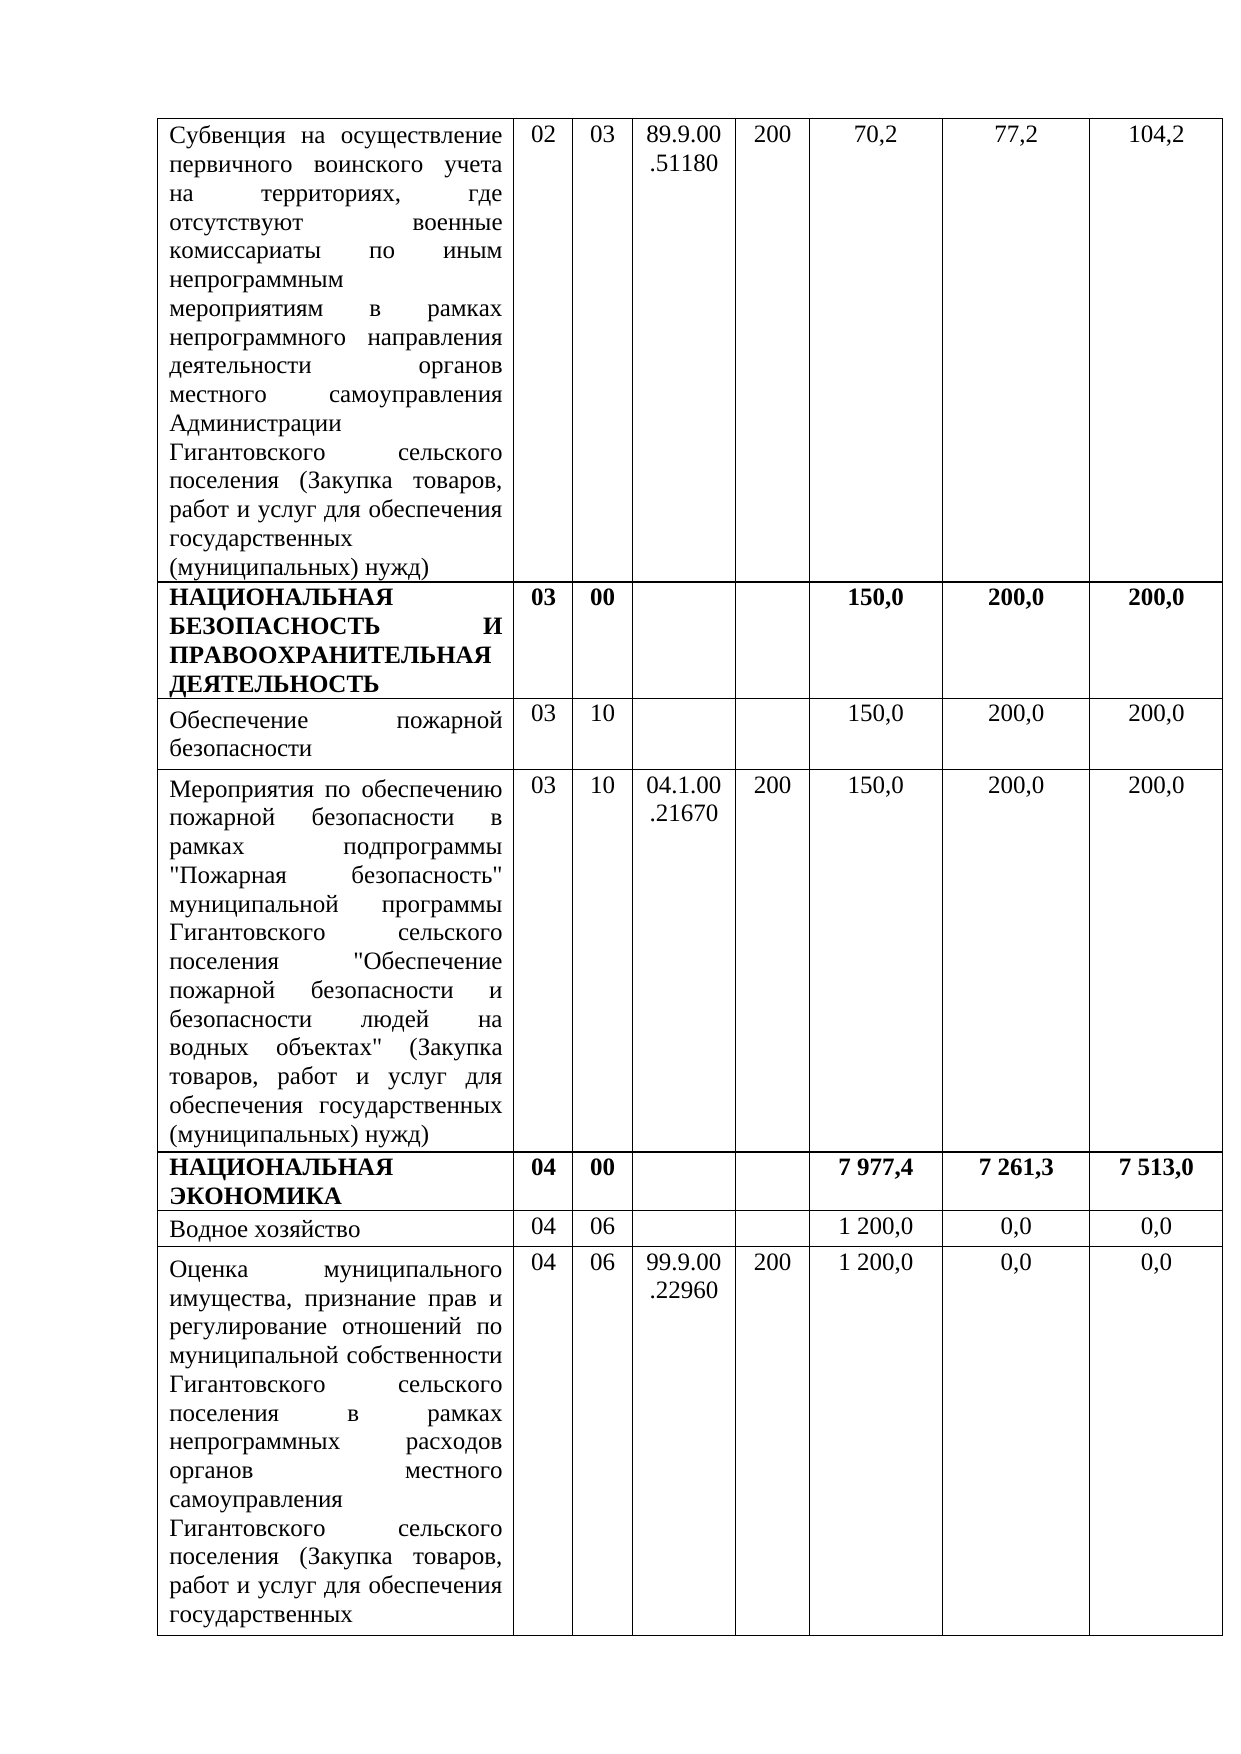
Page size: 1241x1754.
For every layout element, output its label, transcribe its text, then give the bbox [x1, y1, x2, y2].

table_cell [736, 699, 809, 769]
table_cell НАЦИОНАЛЬНАЯ ЭКОНОМИКА [158, 1153, 513, 1210]
table_cell 7 261,3 [943, 1153, 1089, 1210]
table_cell 03 [573, 119, 632, 581]
table_cell 70,2 [810, 119, 942, 581]
table_cell 10 [573, 699, 632, 769]
table_cell 200,0 [1090, 770, 1222, 1151]
table_cell Мероприятия по обеспечению пожарной безопасности в рамках подпрограммы "Пожарная безопасность" муниципальной программы Гигантовского сельского поселения "Обеспечение пожарной безопасности и безопасности людей на водных объектах" (Закупка товаров, работ и услуг для обеспечения государственных (муниципальных) нужд) [158, 770, 513, 1151]
table_cell 99.9.00.22960 [633, 1247, 735, 1635]
table_cell Обеспечение пожарной безопасности [158, 699, 513, 769]
table_cell 200,0 [943, 770, 1089, 1151]
table_cell [736, 1211, 809, 1246]
table_cell 200,0 [943, 583, 1089, 697]
table_cell 200 [736, 119, 809, 581]
table_cell 150,0 [810, 583, 942, 697]
table_cell 03 [514, 770, 572, 1151]
table_cell 0,0 [1090, 1247, 1222, 1635]
table_cell [736, 1153, 809, 1210]
table_cell 0,0 [943, 1211, 1089, 1246]
table_cell 10 [573, 770, 632, 1151]
table_cell 03 [514, 699, 572, 769]
table_cell 04 [514, 1247, 572, 1635]
table_cell НАЦИОНАЛЬНАЯ БЕЗОПАСНОСТЬ И ПРАВООХРАНИТЕЛЬНАЯ ДЕЯТЕЛЬНОСТЬ [158, 583, 513, 697]
table_cell 06 [573, 1211, 632, 1246]
table_cell 200,0 [943, 699, 1089, 769]
table_cell 150,0 [810, 770, 942, 1151]
table_cell 06 [573, 1247, 632, 1635]
table_cell 200 [736, 770, 809, 1151]
table_cell 03 [514, 583, 572, 697]
table_cell 04 [514, 1153, 572, 1210]
table_cell 150,0 [810, 699, 942, 769]
table_cell 200,0 [1090, 583, 1222, 697]
table_cell [633, 699, 735, 769]
table_cell [633, 1153, 735, 1210]
table_cell 0,0 [943, 1247, 1089, 1635]
table_cell [633, 583, 735, 697]
table_cell 7 513,0 [1090, 1153, 1222, 1210]
table_cell 7 977,4 [810, 1153, 942, 1210]
table_cell 00 [573, 583, 632, 697]
table_cell 00 [573, 1153, 632, 1210]
table_cell 1 200,0 [810, 1247, 942, 1635]
table_cell 89.9.00.51180 [633, 119, 735, 581]
table_cell [633, 1211, 735, 1246]
table_cell 04.1.00.21670 [633, 770, 735, 1151]
table_cell 104,2 [1090, 119, 1222, 581]
table_cell 200 [736, 1247, 809, 1635]
table_cell [736, 583, 809, 697]
table_cell 04 [514, 1211, 572, 1246]
table_cell 0,0 [1090, 1211, 1222, 1246]
table_cell 1 200,0 [810, 1211, 942, 1246]
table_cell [158, 1247, 513, 1635]
table_cell Субвенция на осуществление первичного воинского учета на территориях, где отсутствуют военные комиссариаты по иным непрограммным мероприятиям в рамках непрограммного направления деятельности органов местного самоуправления Администрации Гигантовского сельского поселения (Закупка товаров, работ и услуг для обеспечения государственных (муниципальных) нужд) [158, 119, 513, 581]
table_cell 200,0 [1090, 699, 1222, 769]
table_cell Водное хозяйство [158, 1211, 513, 1246]
table_cell 02 [514, 119, 572, 581]
table_cell 77,2 [943, 119, 1089, 581]
